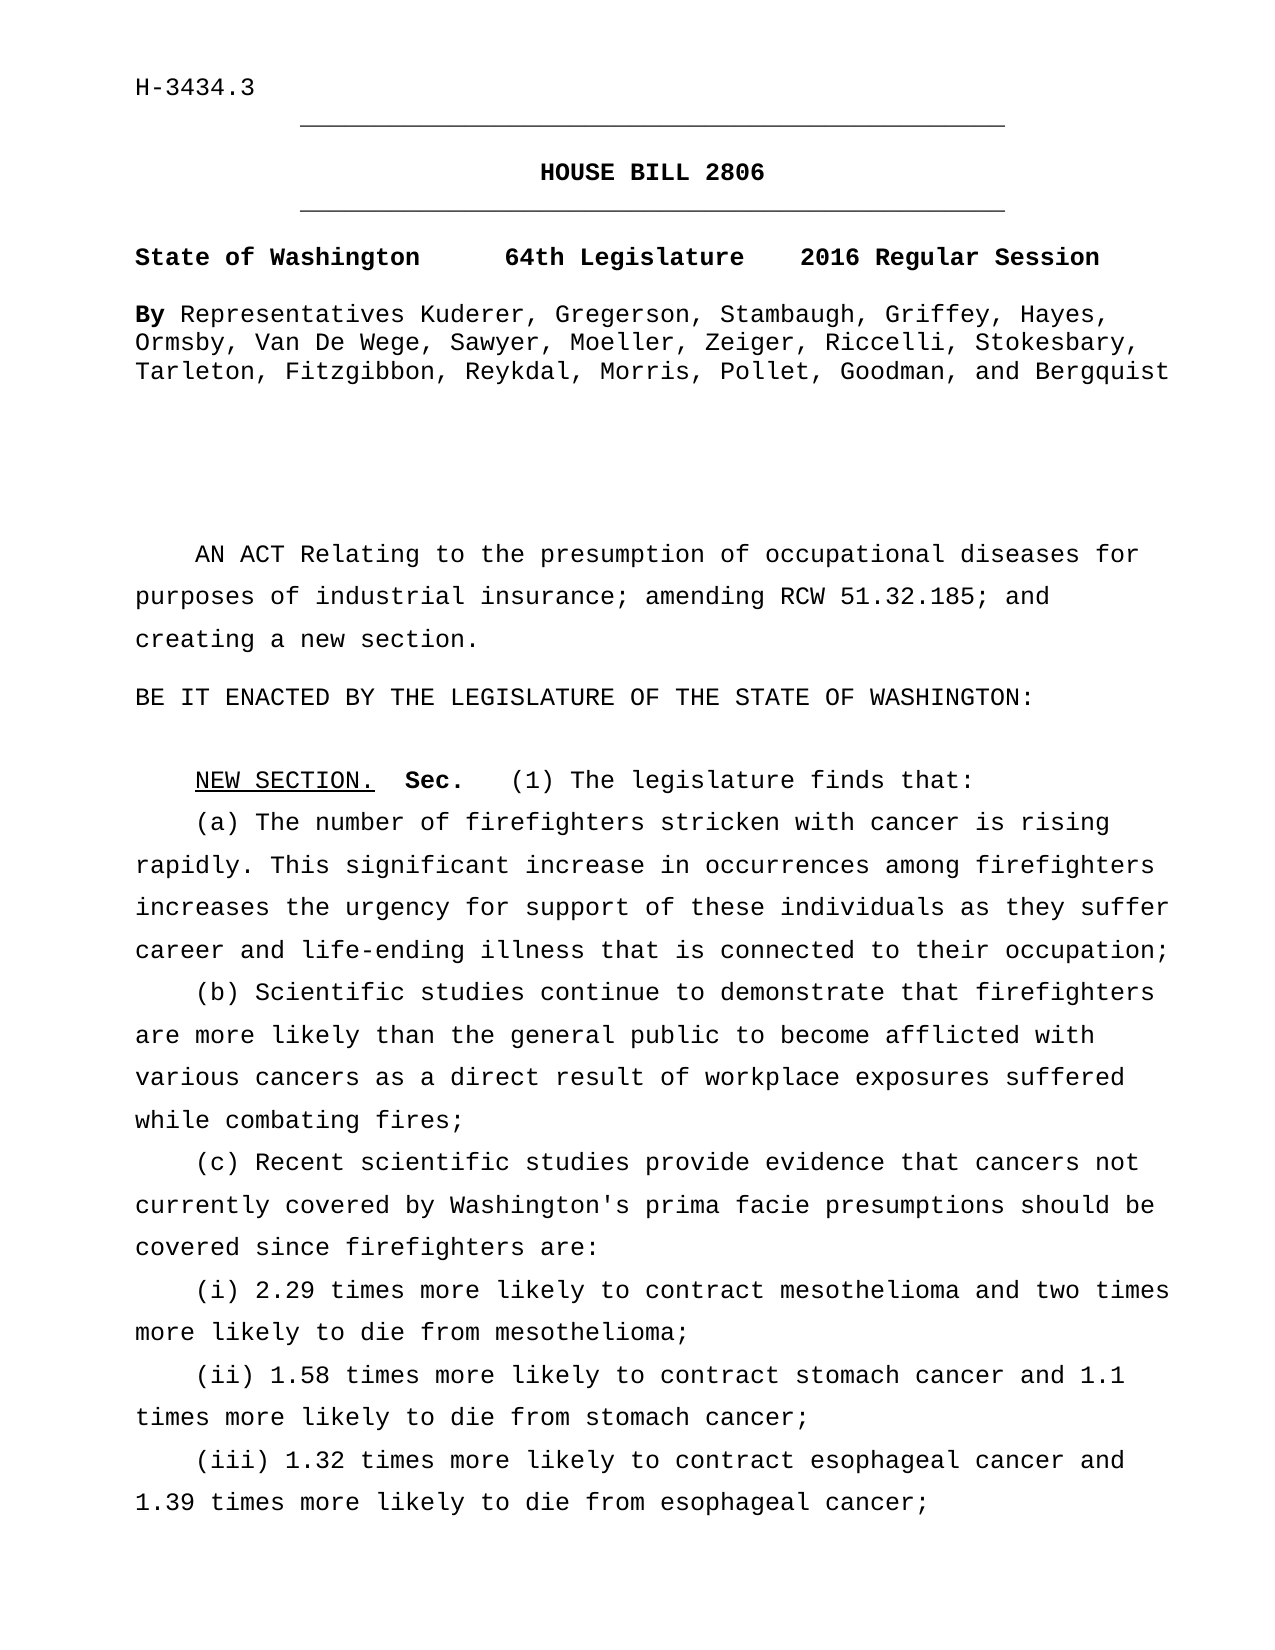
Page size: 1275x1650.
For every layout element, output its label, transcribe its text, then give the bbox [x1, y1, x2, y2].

text (ii) 1.58 times more likely to contract stomach cancer and 1.1 times more likely to die from stomach cancer; [135, 1349, 1170, 1434]
text (a) The number of firefighters stricken with cancer is rising rapidly. This significant increase in occurrences among firefighters increases the urgency for support of these individuals as they suffer career and life-ending illness that is connected to their occupation; [135, 797, 1170, 967]
text NEW SECTION. Sec. (1) The legislature finds that: [135, 754, 1170, 797]
text (c) Recent scientific studies provide evidence that cancers not currently covered by Washington's prima facie presumptions should be covered since firefighters are: [135, 1137, 1170, 1264]
text (b) Scientific studies continue to demonstrate that firefighters are more likely than the general public to become afflicted with various cancers as a direct result of workplace exposures suffered while combating fires; [135, 967, 1170, 1137]
text HOUSE BILL 2806 [135, 160, 1170, 188]
text (iii) 1.32 times more likely to contract esophageal cancer and 1.39 times more likely to die from esophageal cancer; [135, 1434, 1170, 1519]
text AN ACT Relating to the presumption of occupational diseases for purposes of industrial insurance; amending RCW 51.32.185; and creating a new section. [135, 528, 1170, 656]
text (i) 2.29 times more likely to contract mesothelioma and two times more likely to die from mesothelioma; [135, 1264, 1170, 1349]
text _______________________________________________ [135, 188, 1170, 217]
text _______________________________________________ [135, 103, 1170, 132]
text By Representatives Kuderer, Gregerson, Stambaugh, Griffey, Hayes, Ormsby, Van De Wege, Sawyer, Moeller, Zeiger, Riccelli, Stokesbary, Tarleton, Fitzgibbon, Reykdal, Morris, Pollet, Goodman, and Bergquist [135, 302, 1170, 387]
text BE IT ENACTED BY THE LEGISLATURE OF THE STATE OF WASHINGTON: [135, 684, 1170, 712]
text State of Washington 64th Legislature 2016 Regular Session [135, 245, 1170, 273]
text H-3434.3 [135, 75, 1170, 103]
